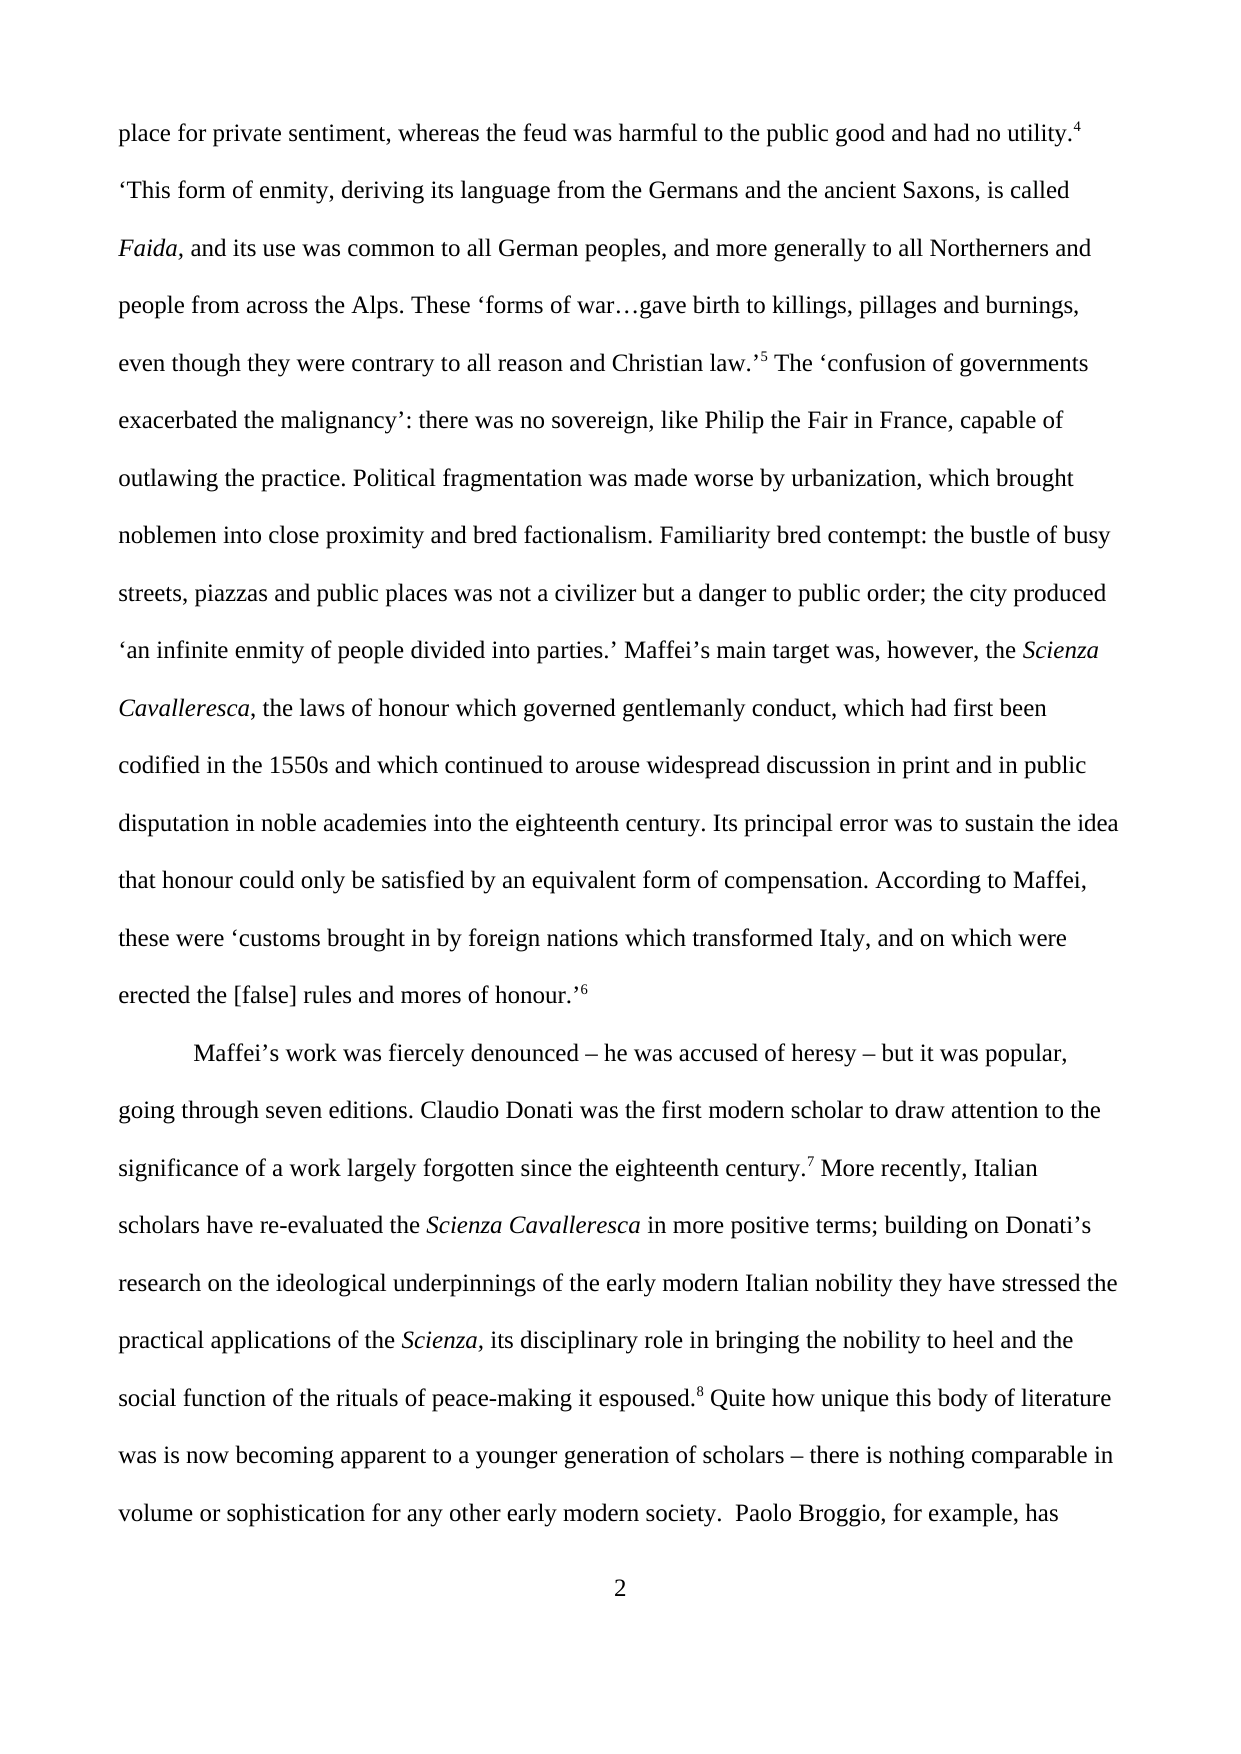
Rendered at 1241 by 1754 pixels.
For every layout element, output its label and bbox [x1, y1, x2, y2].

text [118, 1038, 1122, 1527]
text [118, 118, 1122, 1009]
